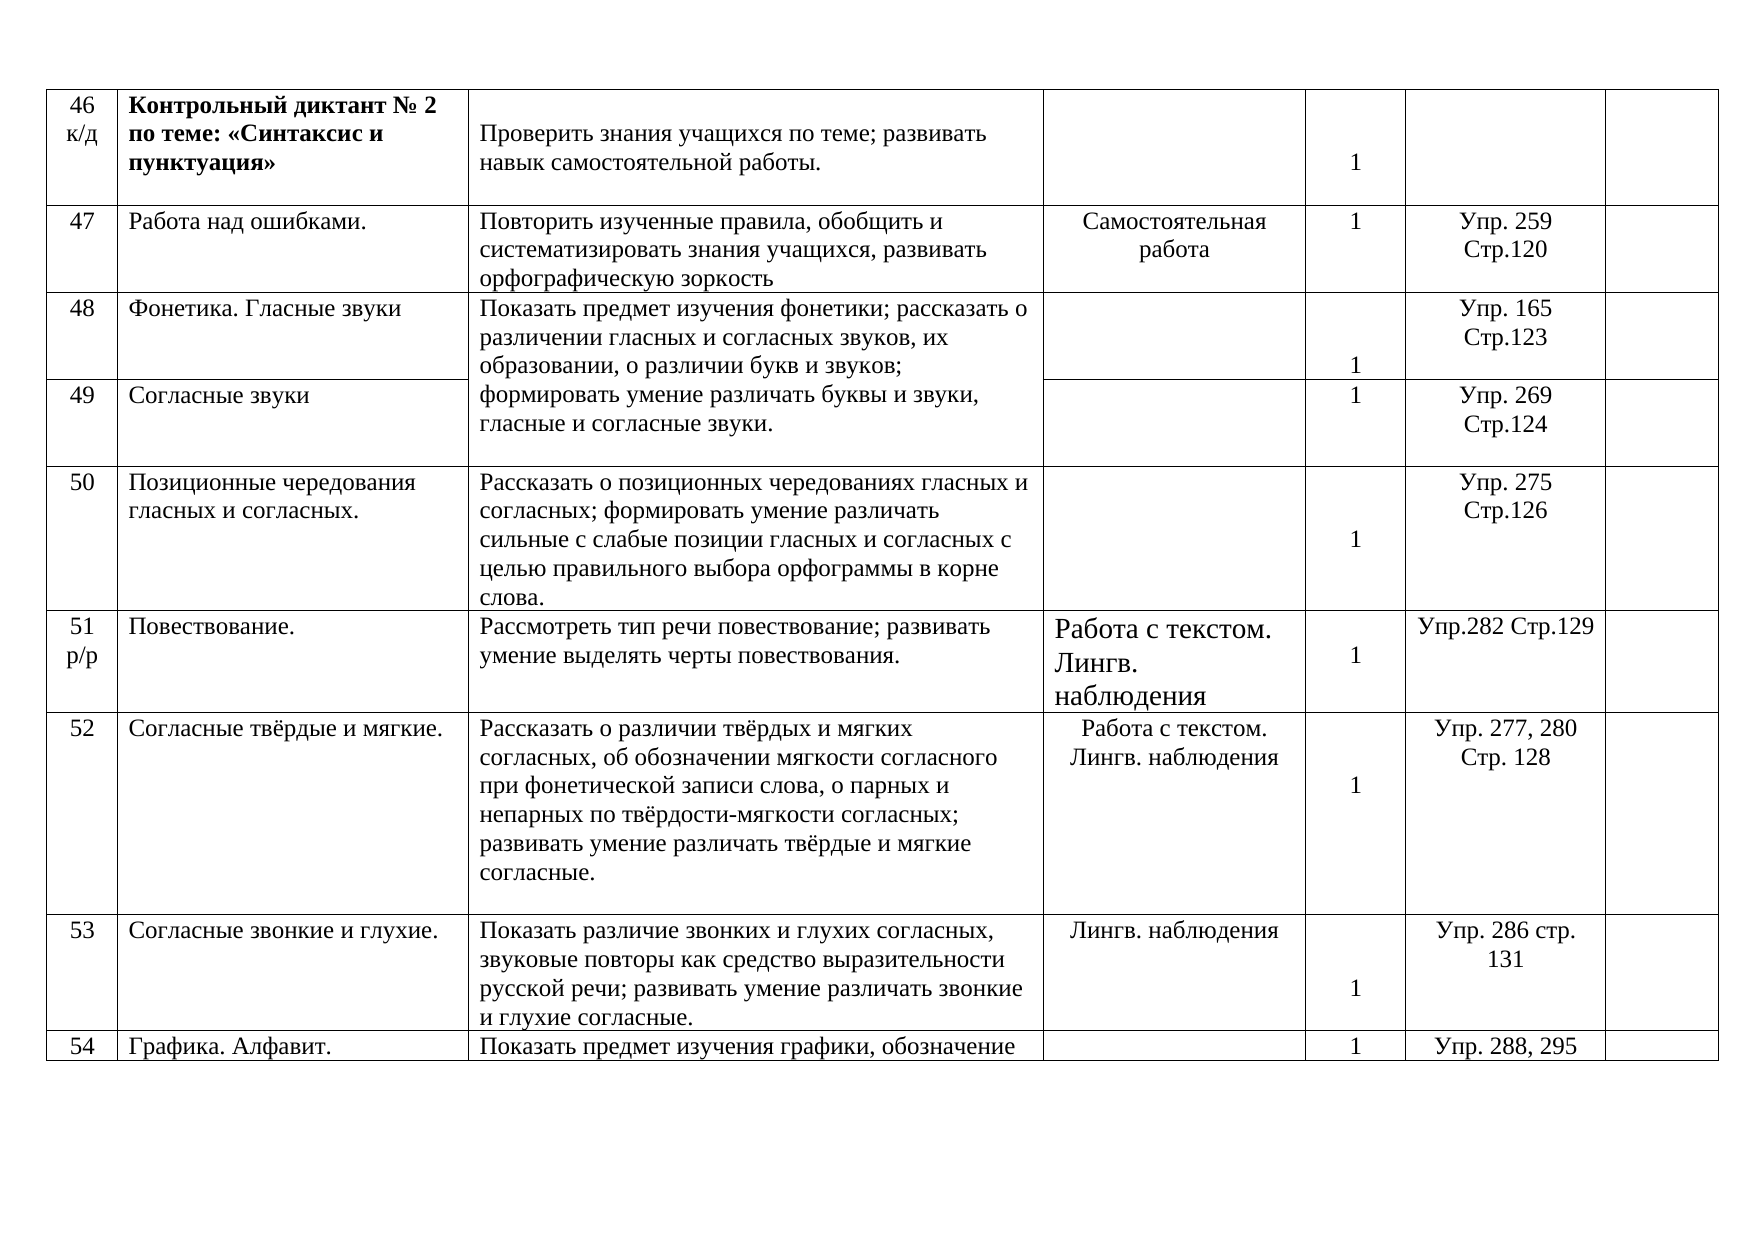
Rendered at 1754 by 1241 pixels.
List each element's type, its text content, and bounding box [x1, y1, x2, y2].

table_cell Упр. 259 Стр.120 [1406, 206, 1605, 292]
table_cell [469, 1031, 1043, 1060]
table_cell [1406, 90, 1605, 205]
table_cell 49 [47, 380, 117, 466]
table_cell Фонетика. Гласные звуки [118, 293, 468, 379]
table_cell Согласные звуки [118, 380, 468, 466]
table_cell Упр.282 Стр.129 [1406, 611, 1605, 712]
table_cell [1606, 380, 1718, 466]
table_cell Работа над ошибками. [118, 206, 468, 292]
table_cell 52 [47, 713, 117, 914]
table_cell [1044, 1031, 1305, 1060]
table_cell Рассказать о позиционных чередованиях гласных и согласных; формировать умение различать сильные с слабые позиции гласных и согласных с целью правильного выбора орфограммы в корне слова. [469, 467, 1043, 610]
table_cell Рассмотреть тип речи повествование; развивать умение выделять черты повествования. [469, 611, 1043, 712]
table_cell Графика. Алфавит. [118, 1031, 468, 1060]
table_cell [1606, 915, 1718, 1030]
table_cell 1 [1306, 380, 1405, 466]
table_cell 51 р/р [47, 611, 117, 712]
table_cell 1 [1306, 713, 1405, 914]
table_cell 1 [1306, 467, 1405, 610]
table_cell 48 [47, 293, 117, 379]
table_cell [1044, 90, 1305, 205]
table_cell Показать различие звонких и глухих согласных, звуковые повторы как средство выразительности русской речи; развивать умение различать звонкие и глухие согласные. [469, 915, 1043, 1030]
table_cell [1606, 90, 1718, 205]
table_cell 1 [1306, 90, 1405, 205]
table_cell Согласные звонкие и глухие. [118, 915, 468, 1030]
table_cell [1606, 611, 1718, 712]
table_cell 1 [1306, 915, 1405, 1030]
table_cell [1606, 1031, 1718, 1060]
table_cell Лингв. наблюдения [1044, 915, 1305, 1030]
table_cell 47 [47, 206, 117, 292]
table_cell Упр. 277, 280 Стр. 128 [1406, 713, 1605, 914]
table_cell 1 [1306, 206, 1405, 292]
table_cell 1 [1306, 1031, 1405, 1060]
table_cell Показать предмет изучения фонетики; рассказать о различении гласных и согласных звуков, их образовании, о различии букв и звуков; формировать умение различать буквы и звуки, гласные и согласные звуки. [469, 293, 1043, 466]
table_cell [1044, 293, 1305, 379]
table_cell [1406, 1031, 1605, 1060]
table_cell Рассказать о различии твёрдых и мягких согласных, об обозначении мягкости согласного при фонетической записи слова, о парных и непарных по твёрдости-мягкости согласных; развивать умение различать твёрдые и мягкие согласные. [469, 713, 1043, 914]
table_cell Упр. 286 стр. 131 [1406, 915, 1605, 1030]
table_cell Работа с текстом. Лингв. наблюдения [1044, 713, 1305, 914]
table_cell 54 [47, 1031, 117, 1060]
table_cell Контрольный диктант № 2 по теме: «Синтаксис и пунктуация» [118, 90, 468, 205]
table_cell 1 [1306, 611, 1405, 712]
table_cell 53 [47, 915, 117, 1030]
table_cell Позиционные чередования гласных и согласных. [118, 467, 468, 610]
table_cell [1606, 467, 1718, 610]
table_cell [1044, 467, 1305, 610]
table_cell Упр. 269 Стр.124 [1406, 380, 1605, 466]
table_cell [1606, 713, 1718, 914]
table_cell 1 [1306, 293, 1405, 379]
table_cell [1044, 380, 1305, 466]
table_cell Повествование. [118, 611, 468, 712]
table_cell Упр. 165 Стр.123 [1406, 293, 1605, 379]
table_cell [1606, 293, 1718, 379]
table_cell Самостоятельная работа [1044, 206, 1305, 292]
table_cell Работа с текстом. Лингв. наблюдения [1044, 611, 1305, 712]
table_cell Согласные твёрдые и мягкие. [118, 713, 468, 914]
table_cell [1606, 206, 1718, 292]
table_cell Проверить знания учащихся по теме; развивать навык самостоятельной работы. [469, 90, 1043, 205]
table_cell Повторить изученные правила, обобщить и систематизировать знания учащихся, развивать орфографическую зоркость [469, 206, 1043, 292]
table_cell 46 к/д [47, 90, 117, 205]
table_cell Упр. 275 Стр.126 [1406, 467, 1605, 610]
table_cell 50 [47, 467, 117, 610]
